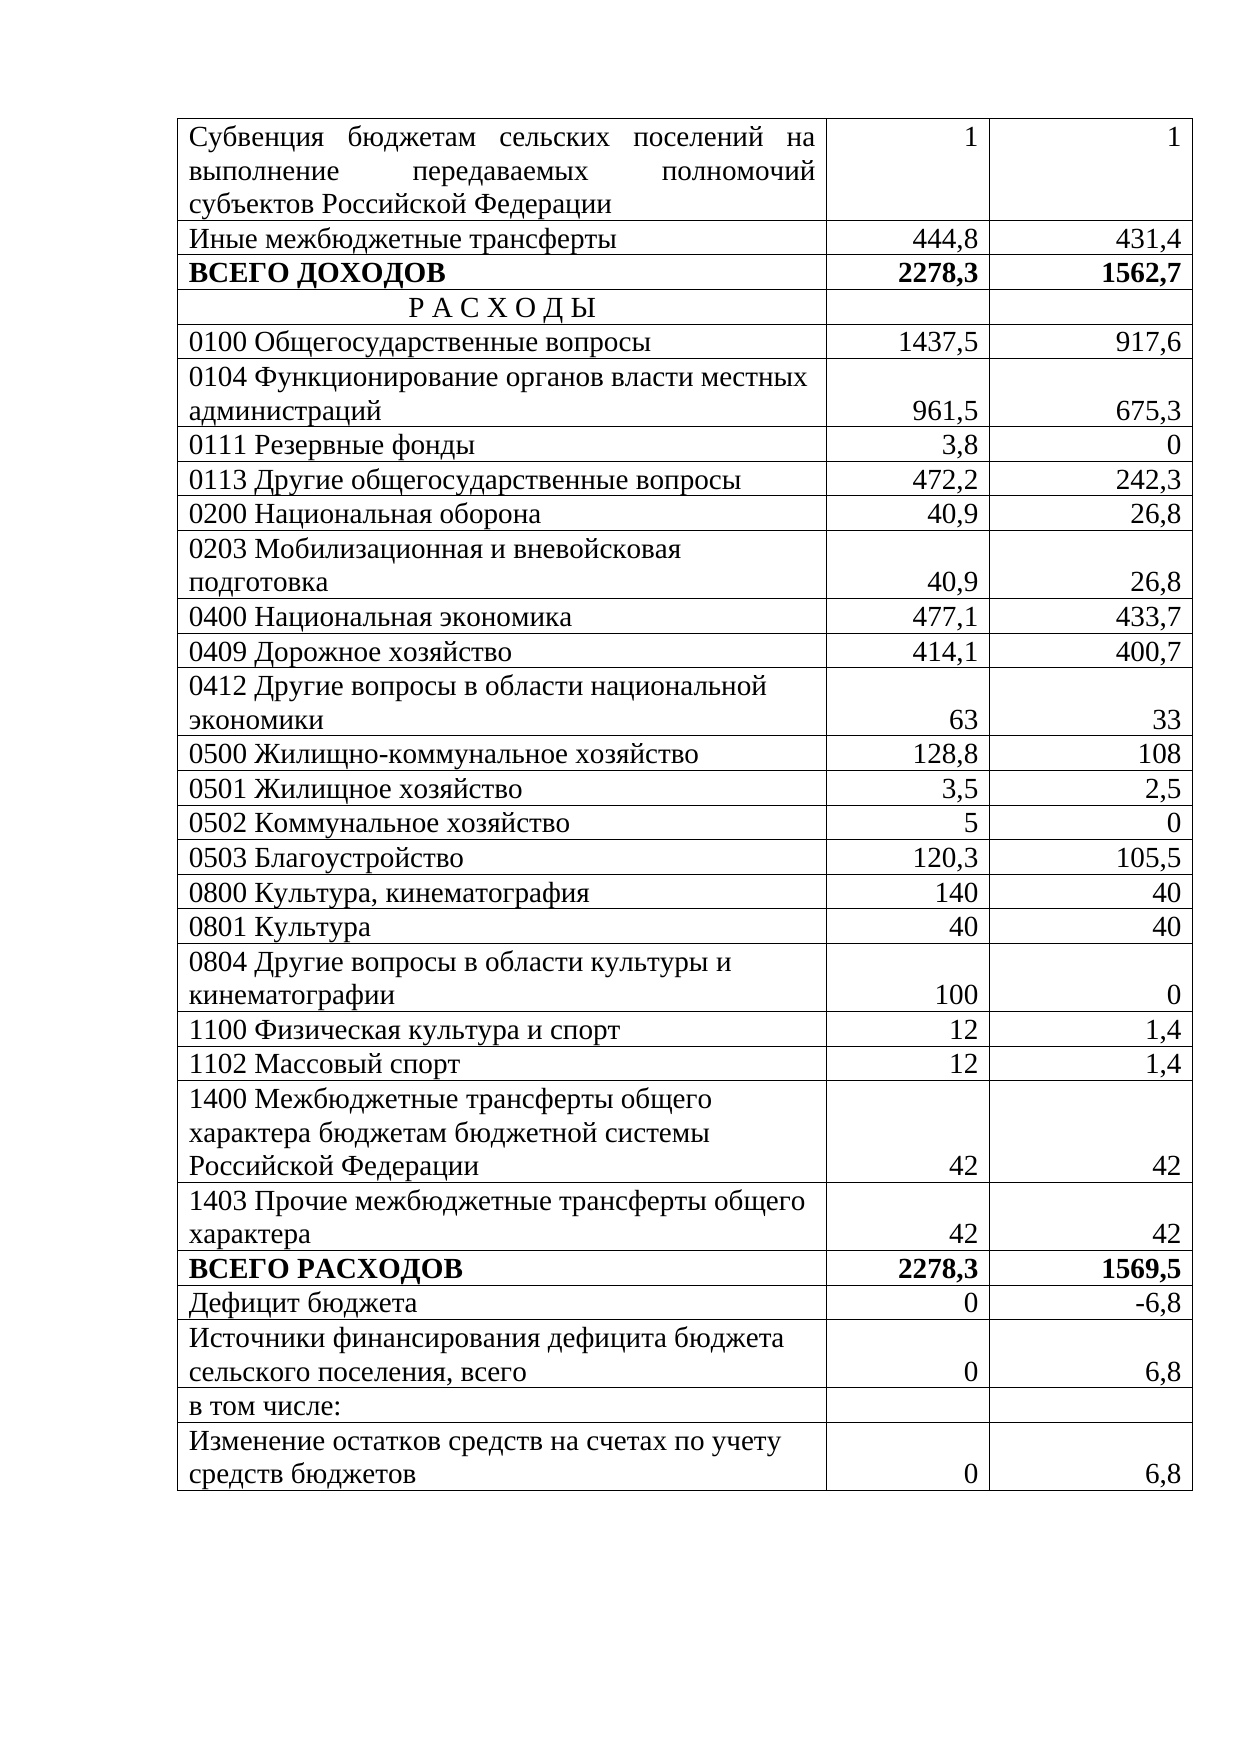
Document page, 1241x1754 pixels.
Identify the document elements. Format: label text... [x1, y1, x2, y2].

table_cell 33 [990, 668, 1192, 735]
table_cell 108 [990, 736, 1192, 770]
table_cell 40,9 [827, 531, 989, 598]
table_cell 444,8 [827, 221, 989, 254]
table_cell 1569,5 [990, 1251, 1192, 1284]
table_cell 0100 Общегосударственные вопросы [178, 325, 826, 358]
table_cell 0502 Коммунальное хозяйство [178, 806, 826, 839]
table_cell Источники финансирования дефицита бюджета сельского поселения, всего [178, 1320, 826, 1387]
table_cell 433,7 [990, 599, 1192, 633]
table_cell Изменение остатков средств на счетах по учету средств бюджетов [178, 1423, 826, 1490]
table_cell 0800 Культура, кинематография [178, 875, 826, 908]
table_cell 1,4 [990, 1012, 1192, 1046]
table_cell 675,3 [990, 359, 1192, 426]
table_cell Р А С Х О Д Ы [178, 290, 826, 323]
table_cell 431,4 [990, 221, 1192, 254]
table_cell 400,7 [990, 634, 1192, 667]
table_cell 42 [990, 1183, 1192, 1250]
table_cell 1437,5 [827, 325, 989, 358]
table_cell 105,5 [990, 840, 1192, 874]
table_cell 1102 Массовый спорт [178, 1047, 826, 1080]
table_cell 42 [827, 1183, 989, 1250]
table_cell 0500 Жилищно-коммунальное хозяйство [178, 736, 826, 770]
table_cell 6,8 [990, 1423, 1192, 1490]
table_cell 0 [990, 427, 1192, 461]
table_cell [827, 1388, 989, 1422]
table_cell 3,8 [827, 427, 989, 461]
table_cell 128,8 [827, 736, 989, 770]
table_cell [990, 290, 1192, 323]
table_cell 1 [827, 119, 989, 220]
table_cell 40 [990, 909, 1192, 943]
table_cell в том числе: [178, 1388, 826, 1422]
table_cell 472,2 [827, 462, 989, 495]
table_cell 140 [827, 875, 989, 908]
table_cell 42 [827, 1081, 989, 1182]
table_cell 0804 Другие вопросы в области культуры и кинематографии [178, 944, 826, 1011]
table_cell 40 [827, 909, 989, 943]
table_cell 3,5 [827, 771, 989, 804]
table_cell 0801 Культура [178, 909, 826, 943]
table_cell 0111 Резервные фонды [178, 427, 826, 461]
table_cell 12 [827, 1047, 989, 1080]
table_cell 414,1 [827, 634, 989, 667]
table_cell 0412 Другие вопросы в области национальной экономики [178, 668, 826, 735]
table_cell 0 [827, 1320, 989, 1387]
table_cell 477,1 [827, 599, 989, 633]
table_cell 0 [827, 1286, 989, 1319]
table_cell 1400 Межбюджетные трансферты общего характера бюджетам бюджетной системы Российской Федерации [178, 1081, 826, 1182]
table_cell 40,9 [827, 496, 989, 530]
table_cell 42 [990, 1081, 1192, 1182]
table_cell ВСЕГО ДОХОДОВ [178, 255, 826, 289]
table_cell 0503 Благоустройство [178, 840, 826, 874]
table_cell [827, 290, 989, 323]
table_cell [990, 1388, 1192, 1422]
table_cell 0 [990, 944, 1192, 1011]
table_cell 26,8 [990, 531, 1192, 598]
table_cell 40 [990, 875, 1192, 908]
table_cell 2278,3 [827, 1251, 989, 1284]
table_cell 961,5 [827, 359, 989, 426]
table_cell 1403 Прочие межбюджетные трансферты общего характера [178, 1183, 826, 1250]
table_cell 0400 Национальная экономика [178, 599, 826, 633]
table_cell 2278,3 [827, 255, 989, 289]
table_cell 0501 Жилищное хозяйство [178, 771, 826, 804]
table_cell 1 [990, 119, 1192, 220]
table_cell 100 [827, 944, 989, 1011]
table_cell 0 [827, 1423, 989, 1490]
table_cell 2,5 [990, 771, 1192, 804]
table_cell Дефицит бюджета [178, 1286, 826, 1319]
table_cell 1100 Физическая культура и спорт [178, 1012, 826, 1046]
table_cell 242,3 [990, 462, 1192, 495]
table_cell 0 [990, 806, 1192, 839]
table_cell 0104 Функционирование органов власти местных администраций [178, 359, 826, 426]
table_cell Субвенция бюджетам сельских поселений на выполнение передаваемых полномочий субъектов Российской Федерации [178, 119, 826, 220]
table_cell ВСЕГО РАСХОДОВ [178, 1251, 826, 1284]
table_cell 0113 Другие общегосударственные вопросы [178, 462, 826, 495]
table_cell 1562,7 [990, 255, 1192, 289]
table_cell 63 [827, 668, 989, 735]
table_cell 0203 Мобилизационная и вневойсковая подготовка [178, 531, 826, 598]
table_cell 6,8 [990, 1320, 1192, 1387]
table_cell 0200 Национальная оборона [178, 496, 826, 530]
table_cell 5 [827, 806, 989, 839]
table_cell -6,8 [990, 1286, 1192, 1319]
table_cell 120,3 [827, 840, 989, 874]
table_cell Иные межбюджетные трансферты [178, 221, 826, 254]
table_cell 1,4 [990, 1047, 1192, 1080]
table_cell 26,8 [990, 496, 1192, 530]
table_cell 917,6 [990, 325, 1192, 358]
table_cell 12 [827, 1012, 989, 1046]
table_cell 0409 Дорожное хозяйство [178, 634, 826, 667]
